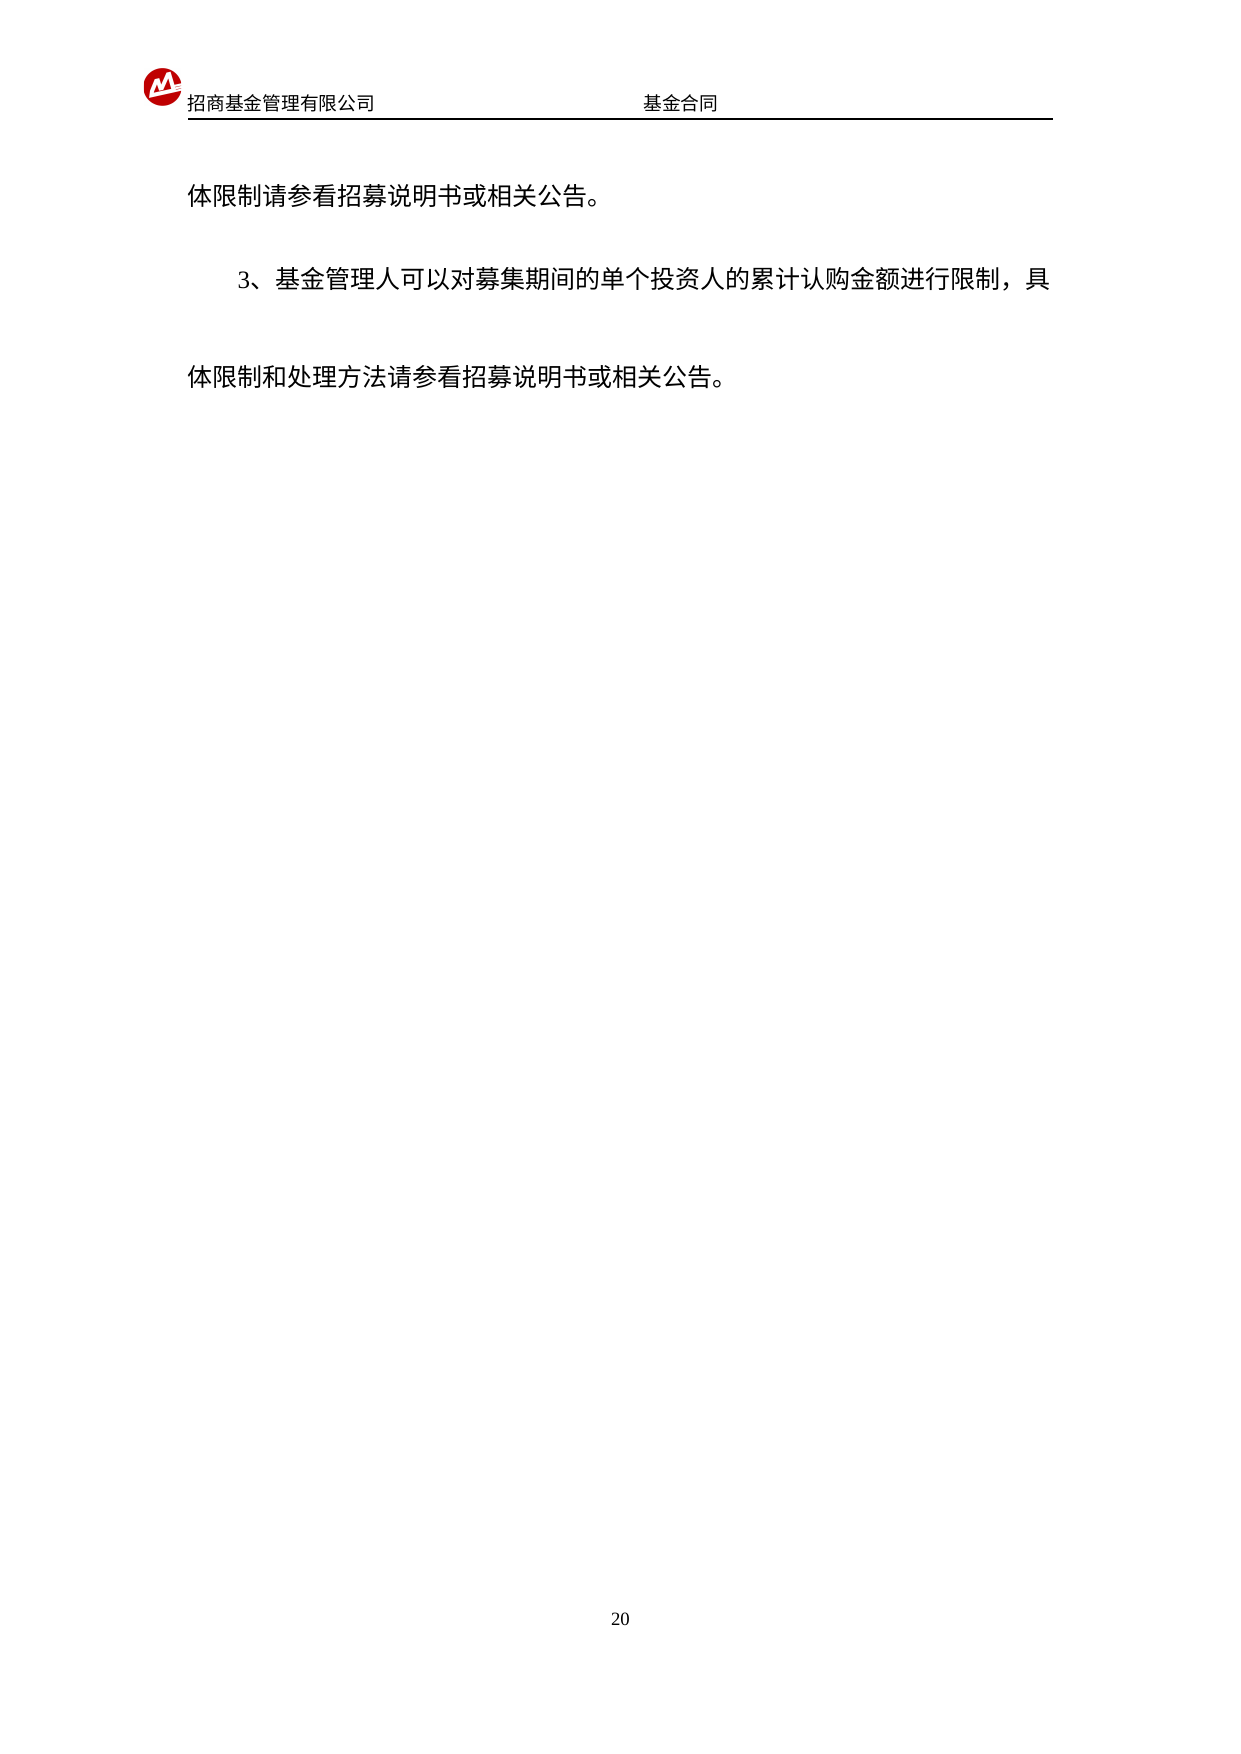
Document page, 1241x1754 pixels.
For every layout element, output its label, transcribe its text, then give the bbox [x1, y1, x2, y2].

text 3、基金管理人可以对募集期间的单个投资人的累计认购金额进行限制，具体限制和处理方法请参看招募说明书或相关公告。 [187, 245, 1053, 408]
picture [143, 68, 182, 106]
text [187, 162, 1053, 227]
